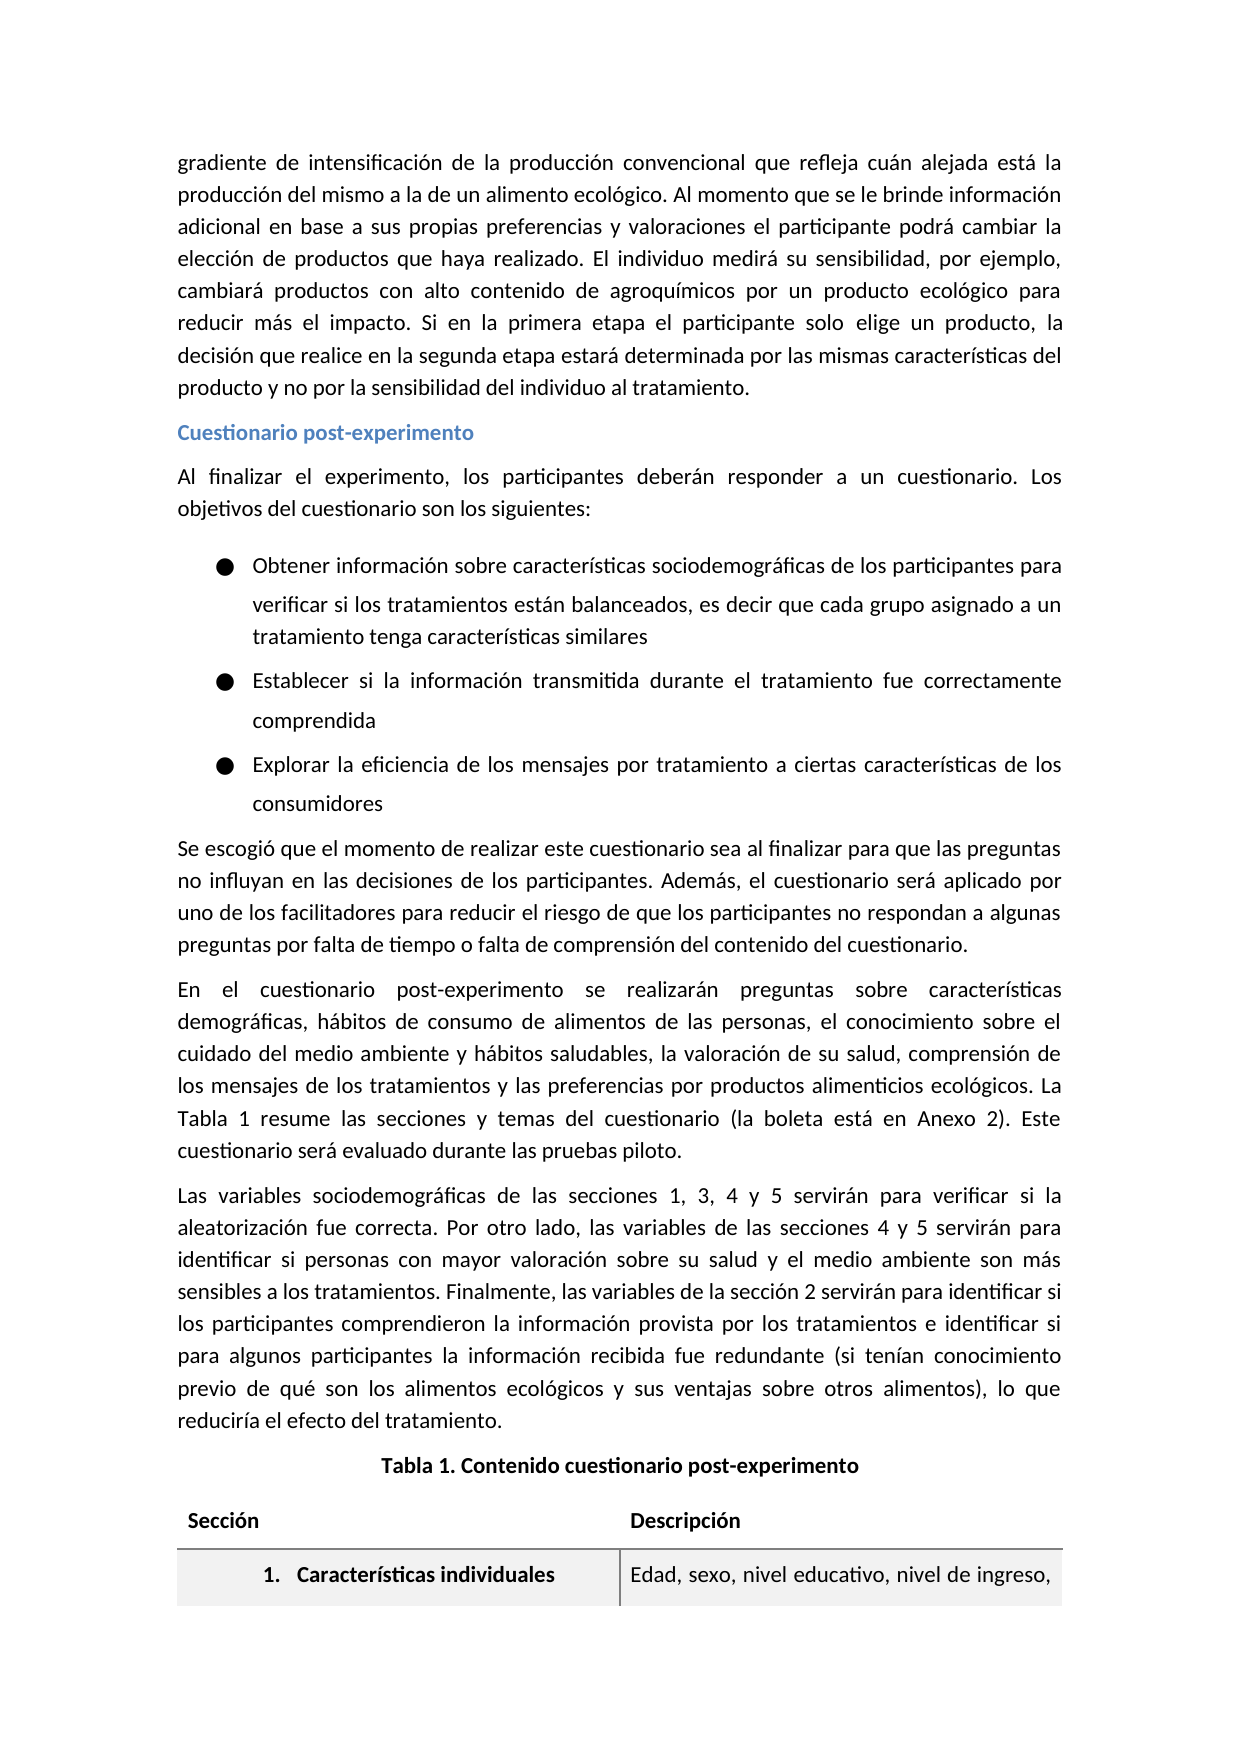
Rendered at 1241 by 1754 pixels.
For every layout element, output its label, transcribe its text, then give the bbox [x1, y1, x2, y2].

text Al finalizar el experimento, los participantes deberán responder a un cuestionario. Los objetivos del cuestionario son los siguientes: [177, 462, 1063, 522]
text Las variables sociodemográficas de las secciones 1, 3, 4 y 5 servirán para verificar si la aleatorización fue correcta. Por otro lado, las variables de las secciones 4 y 5 servirán para identificar si personas con mayor valoración sobre su salud y el medio ambiente son más sensibles a los tratamientos. Finalmente, las variables de la sección 2 servirán para identificar si los participantes comprendieron la información provista por los tratamientos e identificar si para algunos participantes la información recibida fue redundante (si tenían conocimiento previo de qué son los alimentos ecológicos y sus ventajas sobre otros alimentos), lo que reduciría el efecto del tratamiento. [177, 1181, 1063, 1434]
text Tabla 1. Contenido cuestionario post-experimento [177, 1451, 1063, 1479]
table_header Descripción [620, 1495, 1062, 1548]
list Explorar la eficiencia de los mensajes por tratamiento a ciertas características de los consumidores [215, 738, 1063, 817]
text En el cuestionario post-experimento se realizarán preguntas sobre características demográficas, hábitos de consumo de alimentos de las personas, el conocimiento sobre el cuidado del medio ambiente y hábitos saludables, la valoración de su salud, comprensión de los mensajes de los tratamientos y las preferencias por productos alimenticios ecológicos. La Tabla 1 resume las secciones y temas del cuestionario (la boleta está en Anexo 2). Este cuestionario será evaluado durante las pruebas piloto. [177, 975, 1063, 1164]
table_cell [177, 1550, 619, 1606]
text Cuestionario post-experimento [177, 418, 1063, 446]
table_header Sección [177, 1495, 620, 1548]
list Obtener información sobre características sociodemográficas de los participantes para verificar si los tratamientos están balanceados, es decir que cada grupo asignado a un tratamiento tenga características similares [215, 539, 1063, 651]
text Se escogió que el momento de realizar este cuestionario sea al finalizar para que las preguntas no influyan en las decisiones de los participantes. Además, el cuestionario será aplicado por uno de los facilitadores para reducir el riesgo de que los participantes no respondan a algunas preguntas por falta de tiempo o falta de comprensión del contenido del cuestionario. [177, 834, 1063, 958]
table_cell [621, 1550, 1062, 1606]
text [177, 148, 1063, 401]
list Establecer si la información transmitida durante el tratamiento fue correctamente comprendida [215, 655, 1063, 734]
